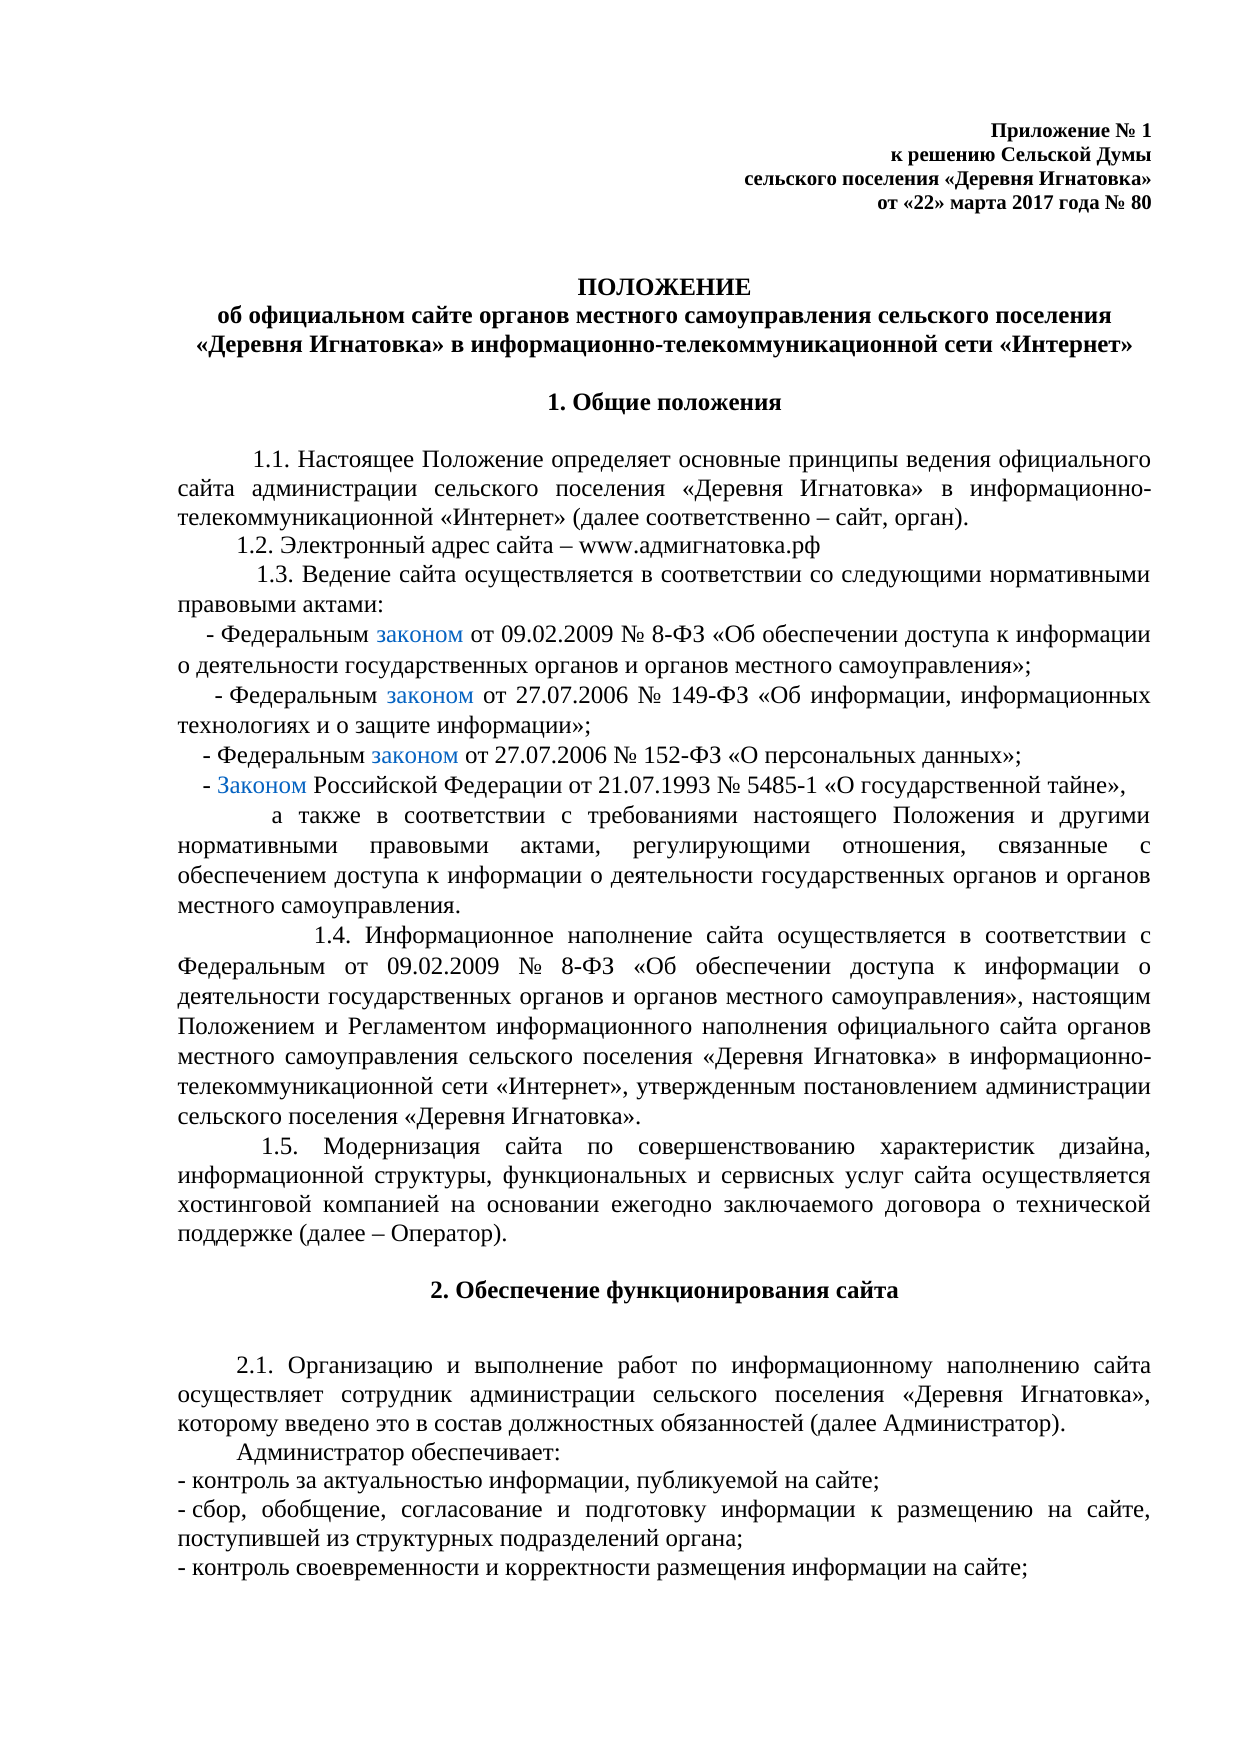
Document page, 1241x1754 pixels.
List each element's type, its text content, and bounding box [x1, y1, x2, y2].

text - Федеральным законом от 27.07.2006 № 152-ФЗ «О персональных данных»; [177, 740, 1152, 769]
text от «22» марта 2017 года № 80 [177, 190, 1152, 214]
text 2. Обеспечение функционирования сайта [177, 1275, 1152, 1304]
text - Законом Российской Федерации от 21.07.1993 № 5485-1 «О государственной тайне», [177, 770, 1152, 799]
text 1.3. Ведение сайта осуществляется в соответствии со следующими нормативными правовыми актами: [177, 559, 1152, 618]
text - сбор, обобщение, согласование и подготовку информации к размещению на сайте, поступившей из структурных подразделений органа; [177, 1494, 1152, 1552]
text 1.5. Модернизация сайта по совершенствованию характеристик дизайна, информационной структуры, функциональных и сервисных услуг сайта осуществляется хостинговой компанией на основании ежегодно заключаемого договора о технической поддержке (далее – Оператор). [177, 1131, 1152, 1246]
text сельского поселения «Деревня Игнатовка» [177, 166, 1152, 190]
text 1. Общие положения [177, 387, 1152, 416]
text - Федеральным законом от 27.07.2006 № 149-ФЗ «Об информации, информационных технологиях и о защите информации»; [177, 680, 1152, 739]
text - контроль за актуальностью информации, публикуемой на сайте; [177, 1466, 1152, 1494]
text 1.1. Настоящее Положение определяет основные принципы ведения официального сайта администрации сельского поселения «Деревня Игнатовка» в информационно-телекоммуникационной «Интернет» (далее соответственно – сайт, орган). [177, 444, 1152, 531]
text Приложение № 1 [177, 118, 1152, 142]
text - контроль своевременности и корректности размещения информации на сайте; [177, 1552, 1152, 1581]
text к решению Сельской Думы [177, 142, 1152, 166]
text об официальном сайте органов местного самоуправления сельского поселения «Деревня Игнатовка» в информационно-телекоммуникационной сети «Интернет» [177, 301, 1152, 358]
text 1.4. Информационное наполнение сайта осуществляется в соответствии с Федеральным от 09.02.2009 № 8-ФЗ «Об обеспечении доступа к информации о деятельности государственных органов и органов местного самоуправления», настоящим Положением и Регламентом информационного наполнения официального сайта органов местного самоуправления сельского поселения «Деревня Игнатовка» в информационно-телекоммуникационной сети «Интернет», утвержденным постановлением администрации сельского поселения «Деревня Игнатовка». [177, 921, 1152, 1130]
text - Федеральным законом от 09.02.2009 № 8-ФЗ «Об обеспечении доступа к информации о деятельности государственных органов и органов местного самоуправления»; [177, 619, 1152, 678]
text а также в соответствии с требованиями настоящего Положения и другими нормативными правовыми актами, регулирующими отношения, связанные с обеспечением доступа к информации о деятельности государственных органов и органов местного самоуправления. [177, 800, 1152, 919]
text ПОЛОЖЕНИЕ [177, 272, 1152, 301]
text 2.1. Организацию и выполнение работ по информационному наполнению сайта осуществляет сотрудник администрации сельского поселения «Деревня Игнатовка», которому введено это в состав должностных обязанностей (далее Администратор). [177, 1351, 1152, 1437]
text 1.2. Электронный адрес сайта – www.адмигнатовка.рф [177, 531, 1152, 559]
text Администратор обеспечивает: [177, 1437, 1152, 1466]
